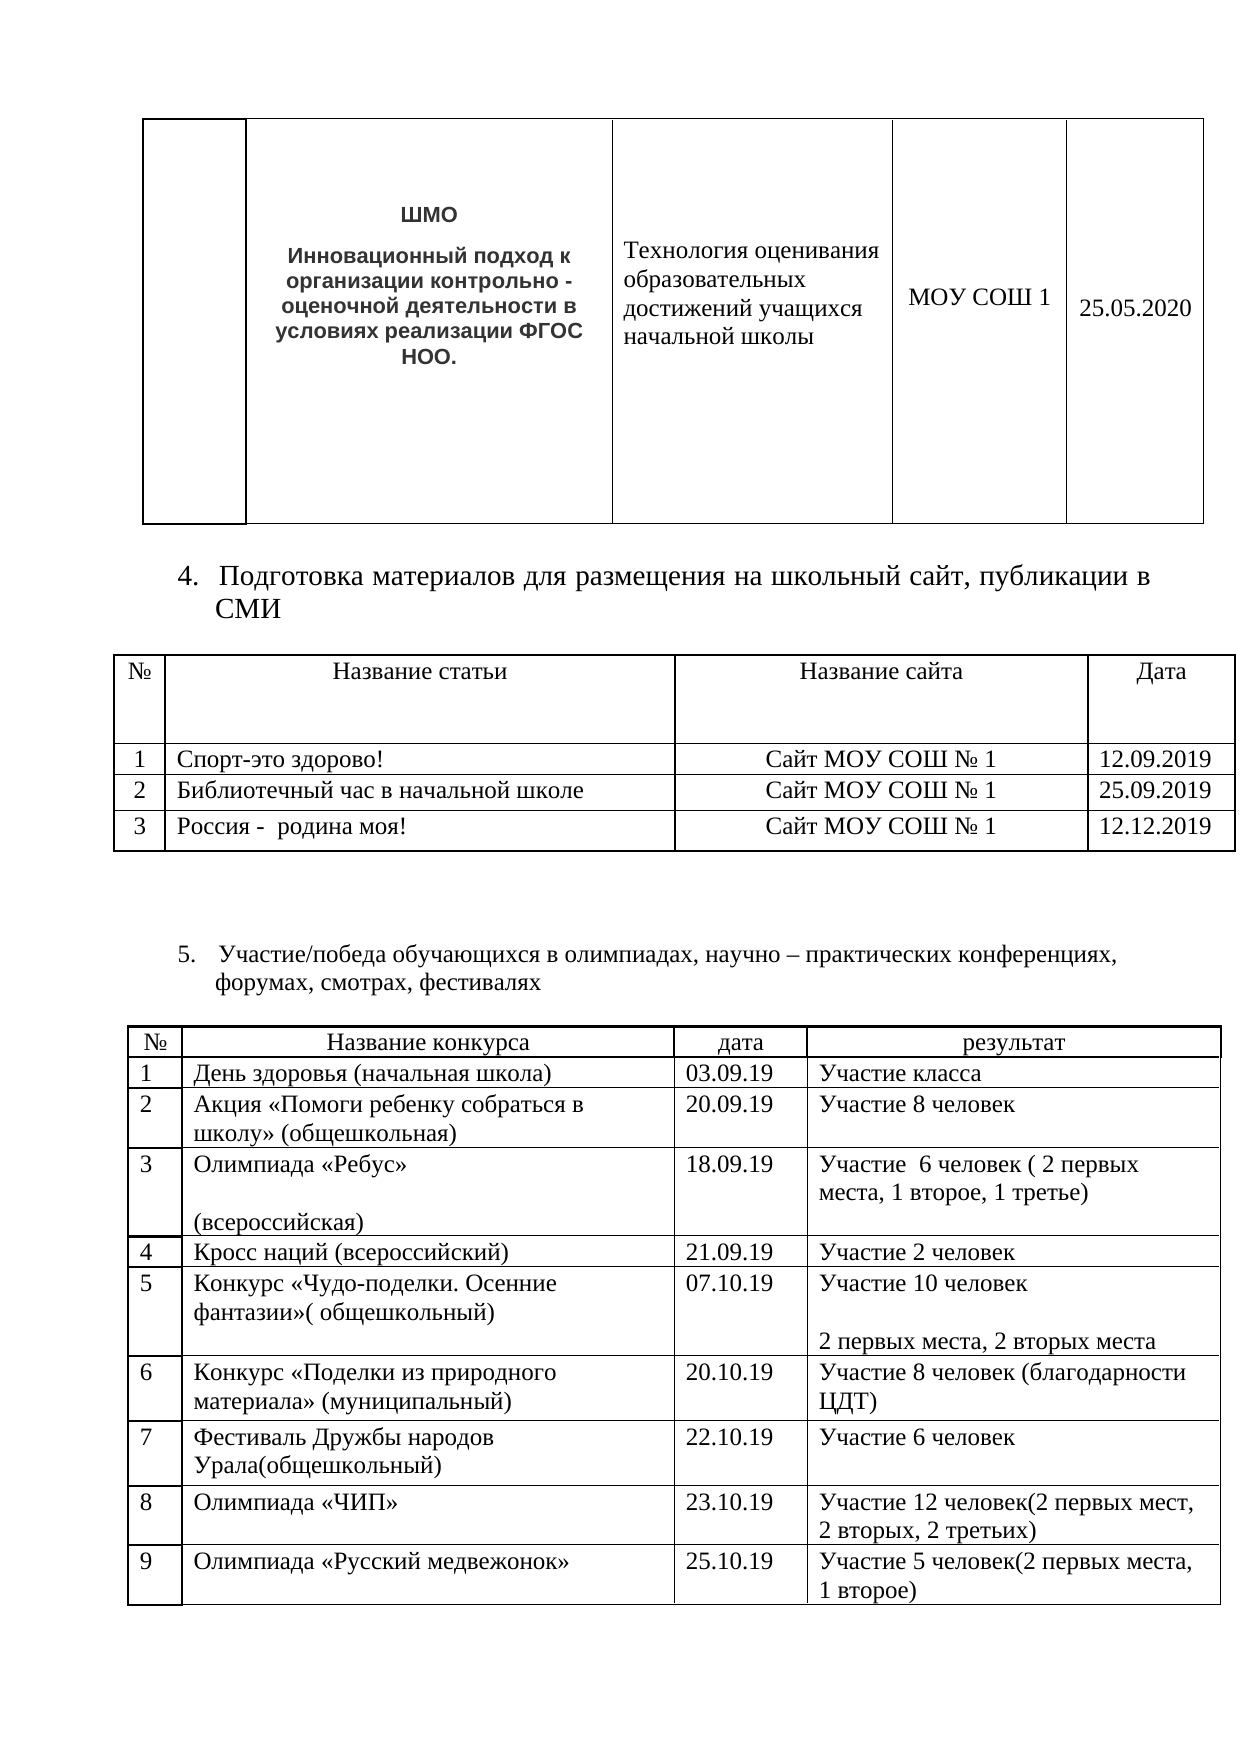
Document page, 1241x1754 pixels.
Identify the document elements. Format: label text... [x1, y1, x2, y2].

table_cell Сайт МОУ СОШ № 1 [676, 744, 1087, 774]
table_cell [1067, 119, 1203, 522]
table_cell 3 [115, 811, 164, 849]
table_cell 2 [115, 775, 164, 810]
table_cell 22.10.19 [675, 1421, 807, 1484]
table_cell Сайт МОУ СОШ № 1 [676, 811, 1087, 849]
table_cell Участие 12 человек(2 первых мест, 2 вторых, 2 третьих) [808, 1485, 1220, 1544]
table_cell 3 [129, 1149, 181, 1235]
table_cell Спорт-это здорово! [166, 744, 674, 774]
table_cell 21.09.19 [675, 1236, 807, 1266]
table_cell 4 [129, 1238, 181, 1266]
table_cell Олимпиада «ЧИП» [183, 1486, 674, 1544]
table_cell Участие 6 человек ( 2 первых места, 1 второе, 1 третье) [808, 1147, 1220, 1235]
table_cell 12.09.2019 [1089, 744, 1234, 774]
table_cell Участие 2 человек [808, 1235, 1220, 1266]
table_cell 18.09.19 [675, 1148, 807, 1235]
table_cell Библиотечный час в начальной школе [166, 775, 674, 810]
table_cell Участие 10 человек 2 первых места, 2 вторых места [808, 1266, 1220, 1355]
table_cell Фестиваль Дружбы народов Урала(общешкольный) [183, 1421, 674, 1484]
table_header дата [675, 1028, 806, 1056]
table_cell 20.09.19 [675, 1088, 807, 1147]
table_cell Конкурс «Поделки из природного материала» (муниципальный) [183, 1356, 674, 1420]
table_cell Акция «Помоги ребенку собраться в школу» (общешкольная) [183, 1088, 674, 1147]
table_header № [115, 656, 164, 743]
table_cell 23.10.19 [675, 1486, 807, 1544]
table_cell 5 [129, 1268, 181, 1355]
table_cell 9 [129, 1546, 181, 1604]
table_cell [612, 119, 892, 522]
table_cell 20.10.19 [675, 1356, 807, 1420]
table_cell Участие 5 человек(2 первых места, 1 второе) [807, 1544, 1220, 1604]
table_cell 07.10.19 [675, 1267, 807, 1355]
table_cell Участие 8 человек [808, 1087, 1220, 1147]
table_cell 8 [129, 1487, 181, 1544]
table_cell Сайт МОУ СОШ № 1 [676, 775, 1087, 810]
table_cell 1 [115, 744, 164, 774]
table_cell 03.09.19 [675, 1058, 807, 1087]
table_cell Россия - родина моя! [166, 811, 674, 849]
table_header Дата [1089, 656, 1234, 743]
table_cell День здоровья (начальная школа) [183, 1058, 674, 1087]
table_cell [892, 119, 1067, 522]
table_cell Конкурс «Чудо-поделки. Осенние фантазии»( общешкольный) [183, 1267, 674, 1355]
table_cell Олимпиада «Ребус» (всероссийская) [183, 1148, 674, 1235]
table_cell 25.09.2019 [1089, 775, 1234, 810]
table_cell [247, 119, 612, 522]
table_cell 12.12.2019 [1089, 811, 1234, 849]
text 4. Подготовка материалов для размещения на школьный сайт, публикации в СМИ [177, 558, 1152, 625]
table_header результат [808, 1028, 1220, 1056]
table_cell Участие 6 человек [808, 1420, 1220, 1484]
table_cell 1 [129, 1058, 181, 1087]
table_cell [144, 120, 245, 522]
table_header Название статьи [166, 656, 674, 743]
table_cell 25.10.19 [674, 1545, 807, 1604]
table_cell Кросс наций (всероссийский) [183, 1236, 674, 1266]
table_cell Участие 8 человек (благодарности ЦДТ) [808, 1355, 1220, 1420]
table_cell 6 [129, 1357, 181, 1420]
table_cell 7 [129, 1422, 181, 1484]
table_header № [129, 1028, 181, 1056]
table_cell 2 [129, 1089, 181, 1147]
table_cell Участие класса [808, 1056, 1220, 1087]
table_header Название сайта [676, 656, 1087, 743]
table_cell Олимпиада «Русский медвежонок» [183, 1545, 674, 1604]
text 5. Участие/победа обучающихся в олимпиадах, научно – практических конференциях, форумах, смотрах, фестивалях [177, 939, 1152, 996]
table_header Название конкурса [183, 1028, 673, 1056]
